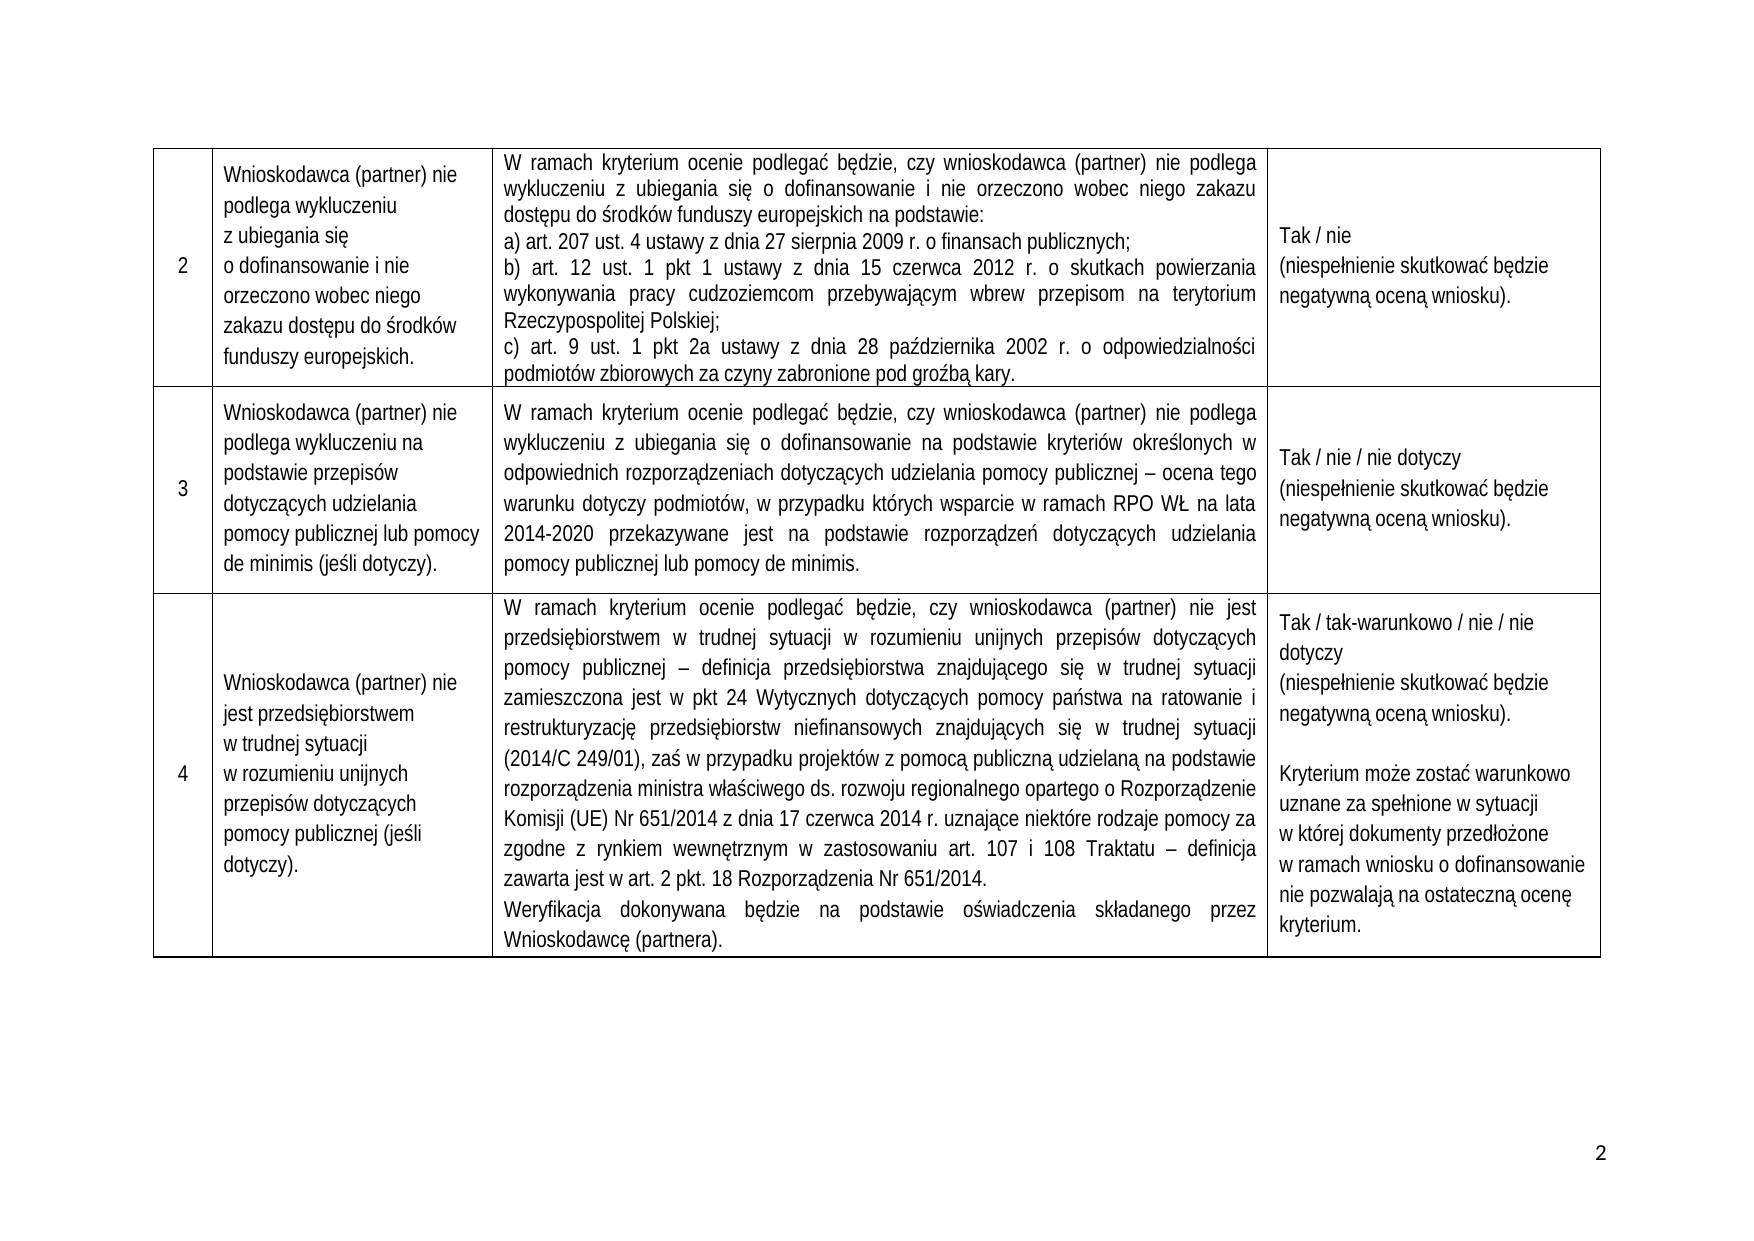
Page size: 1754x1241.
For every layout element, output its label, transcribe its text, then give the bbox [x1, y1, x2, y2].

table_cell Wnioskodawca (partner) nie podlega wykluczeniu z ubiegania się o dofinansowanie i nie orzeczono wobec niego zakazu dostępu do środków funduszy europejskich. [213, 149, 492, 386]
table_cell Wnioskodawca (partner) nie podlega wykluczeniu na podstawie przepisów dotyczących udzielania pomocy publicznej lub pomocy de minimis (jeśli dotyczy). [213, 387, 492, 592]
table_cell Tak / tak-warunkowo / nie / nie dotyczy (niespełnienie skutkować będzie negatywną oceną wniosku). Kryterium może zostać warunkowo uznane za spełnione w sytuacji w której dokumenty przedłożone w ramach wniosku o dofinansowanie nie pozwalają na ostateczną ocenę kryterium. [1268, 594, 1600, 956]
table_cell Tak / nie (niespełnienie skutkować będzie negatywną oceną wniosku). [1268, 149, 1600, 386]
table_cell 3 [154, 387, 212, 592]
table_cell W ramach kryterium ocenie podlegać będzie, czy wnioskodawca (partner) nie jest przedsiębiorstwem w trudnej sytuacji w rozumieniu unijnych przepisów dotyczących pomocy publicznej – definicja przedsiębiorstwa znajdującego się w trudnej sytuacji zamieszczona jest w pkt 24 Wytycznych dotyczących pomocy państwa na ratowanie i restrukturyzację przedsiębiorstw niefinansowych znajdujących się w trudnej sytuacji (2014/C 249/01), zaś w przypadku projektów z pomocą publiczną udzielaną na podstawie rozporządzenia ministra właściwego ds. rozwoju regionalnego opartego o Rozporządzenie Komisji (UE) Nr 651/2014 z dnia 17 czerwca 2014 r. uznające niektóre rodzaje pomocy za zgodne z rynkiem wewnętrznym w zastosowaniu art. 107 i 108 Traktatu – definicja zawarta jest w art. 2 pkt. 18 Rozporządzenia Nr 651/2014. Weryfikacja dokonywana będzie na podstawie oświadczenia składanego przez Wnioskodawcę (partnera). [493, 594, 1267, 956]
table_cell Wnioskodawca (partner) nie jest przedsiębiorstwem w trudnej sytuacji w rozumieniu unijnych przepisów dotyczących pomocy publicznej (jeśli dotyczy). [213, 594, 492, 956]
table_cell W ramach kryterium ocenie podlegać będzie, czy wnioskodawca (partner) nie podlega wykluczeniu z ubiegania się o dofinansowanie i nie orzeczono wobec niego zakazu dostępu do środków funduszy europejskich na podstawie: a) art. 207 ust. 4 ustawy z dnia 27 sierpnia 2009 r. o finansach publicznych; b) art. 12 ust. 1 pkt 1 ustawy z dnia 15 czerwca 2012 r. o skutkach powierzania wykonywania pracy cudzoziemcom przebywającym wbrew przepisom na terytorium Rzeczypospolitej Polskiej; c) art. 9 ust. 1 pkt 2a ustawy z dnia 28 października 2002 r. o odpowiedzialności podmiotów zbiorowych za czyny zabronione pod groźbą kary. [493, 149, 1267, 386]
table_cell 4 [154, 594, 212, 956]
table_cell W ramach kryterium ocenie podlegać będzie, czy wnioskodawca (partner) nie podlega wykluczeniu z ubiegania się o dofinansowanie na podstawie kryteriów określonych w odpowiednich rozporządzeniach dotyczących udzielania pomocy publicznej – ocena tego warunku dotyczy podmiotów, w przypadku których wsparcie w ramach RPO WŁ na lata 2014-2020 przekazywane jest na podstawie rozporządzeń dotyczących udzielania pomocy publicznej lub pomocy de minimis. [493, 387, 1267, 592]
table_cell Tak / nie / nie dotyczy (niespełnienie skutkować będzie negatywną oceną wniosku). [1268, 387, 1600, 592]
table_cell 2 [154, 149, 212, 386]
